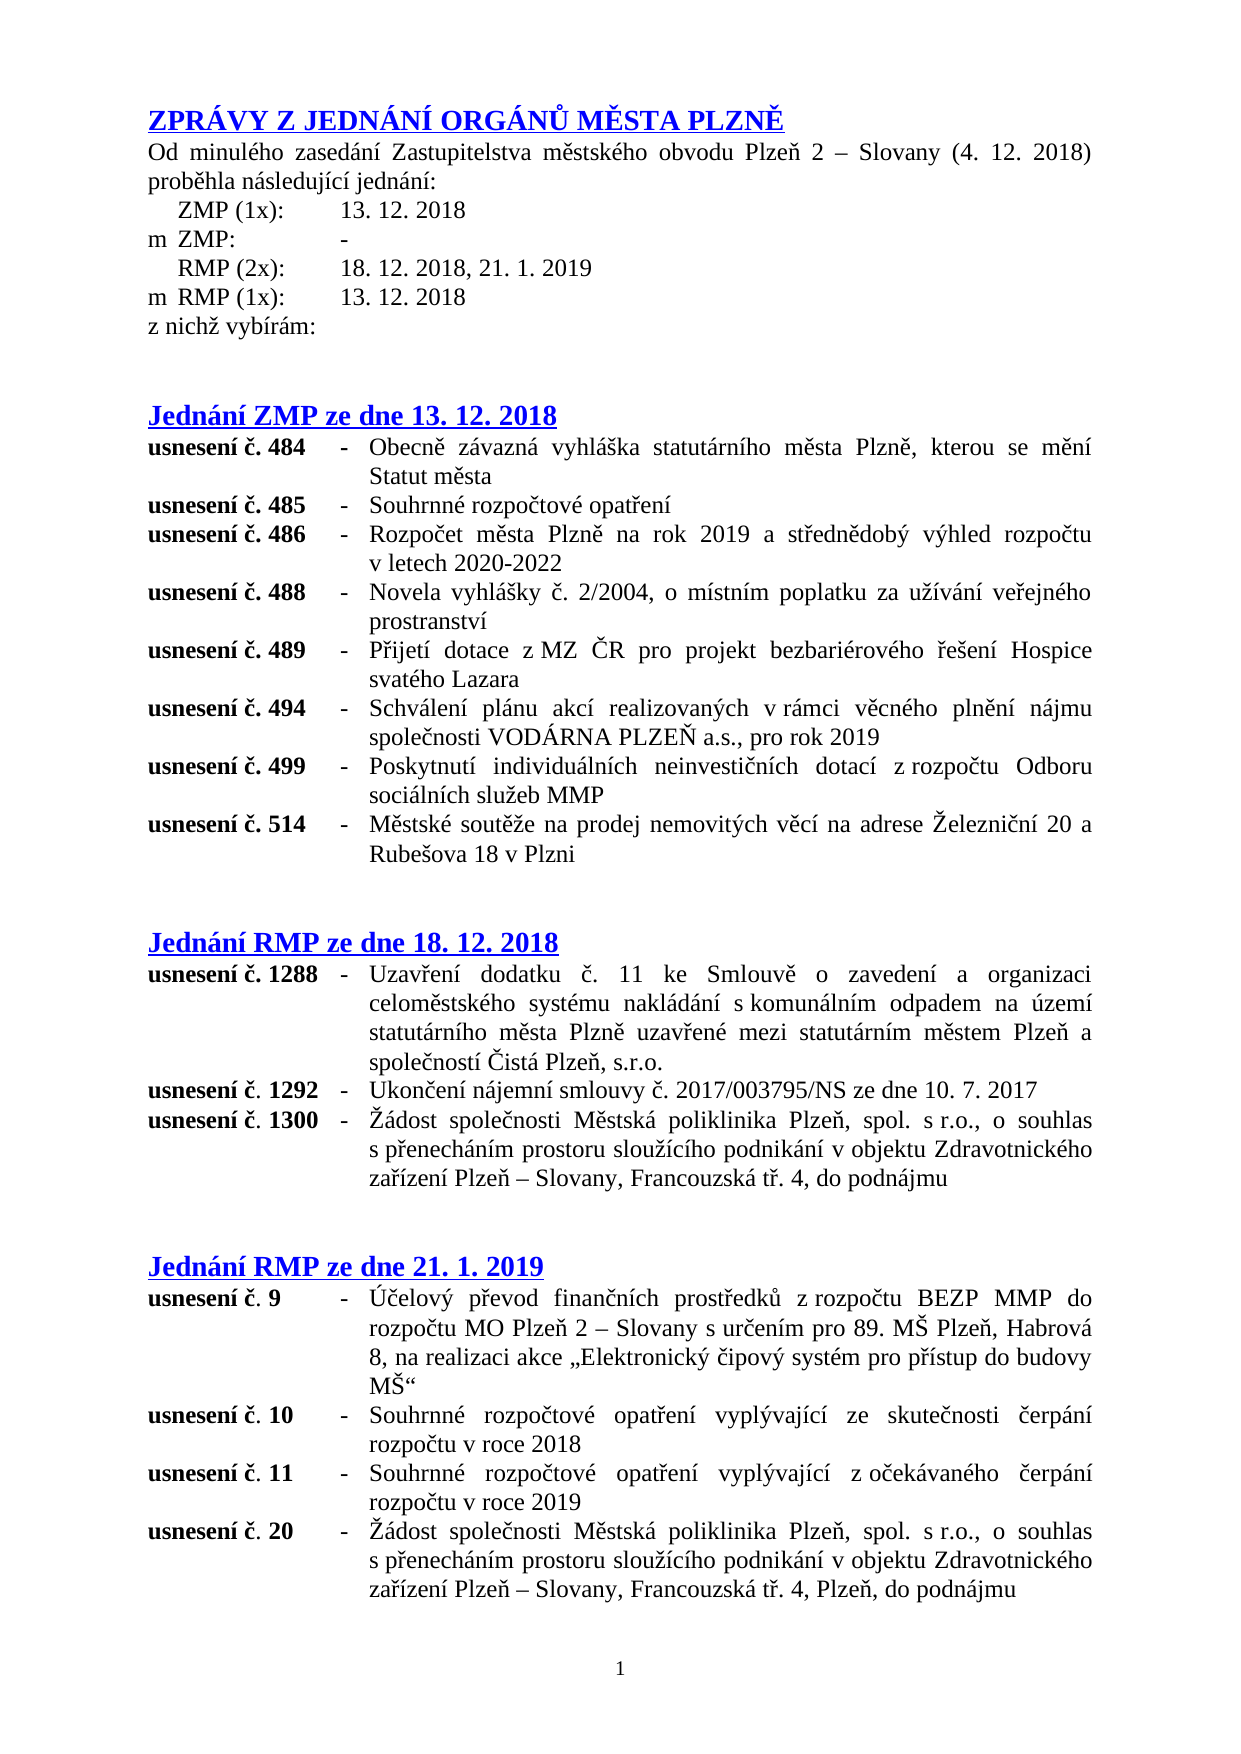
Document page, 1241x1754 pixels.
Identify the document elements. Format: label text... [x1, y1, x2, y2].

subtitle Jednání ZMP ze dne 13. 12. 2018 [148, 398, 1092, 432]
text usnesení č. 489 - Přijetí dotace z MZ ČR pro projekt bezbariérového řešení Hospice svatého Lazara [148, 635, 1092, 693]
text usnesení č. 1292 - Ukončení nájemní smlouvy č. 2017/003795/NS ze dne 10. 7. 2017 [148, 1075, 1092, 1104]
text usnesení č. 488 - Novela vyhlášky č. 2/2004, o místním poplatku za užívání veřejného prostranství [148, 577, 1092, 635]
text usnesení č. 486 - Rozpočet města Plzně na rok 2019 a střednědobý výhled rozpočtu v letech 2020-2022 [148, 519, 1092, 577]
text usnesení č. 484 - Obecně závazná vyhláška statutárního města Plzně, kterou se mění Statut města [148, 432, 1092, 490]
text usnesení č. 11 - Souhrnné rozpočtové opatření vyplývající z očekávaného čerpání rozpočtu v roce 2019 [148, 1458, 1092, 1516]
text usnesení č. 514 - Městské soutěže na prodej nemovitých věcí na adrese Železniční 20 a Rubešova 18 v Plzni [148, 809, 1092, 867]
text z nichž vybírám: [148, 311, 1092, 340]
text usnesení č. 494 - Schválení plánu akcí realizovaných v rámci věcného plnění nájmu společnosti VODÁRNA PLZEŇ a.s., pro rok 2019 [148, 693, 1092, 751]
text RMP (2x): 18. 12. 2018, 21. 1. 2019 [148, 253, 1092, 282]
text usnesení č. 1300 - Žádost společnosti Městská poliklinika Plzeň, spol. s r.o., o souhlas s přenecháním prostoru sloužícího podnikání v objektu Zdravotnického zařízení Plzeň – Slovany, Francouzská tř. 4, do podnájmu [148, 1104, 1092, 1192]
subtitle Jednání RMP ze dne 18. 12. 2018 [148, 926, 1092, 959]
text usnesení č. 20 - Žádost společnosti Městská poliklinika Plzeň, spol. s r.o., o souhlas s přenecháním prostoru sloužícího podnikání v objektu Zdravotnického zařízení Plzeň – Slovany, Francouzská tř. 4, Plzeň, do podnájmu [148, 1516, 1092, 1603]
text usnesení č. 9 - Účelový převod finančních prostředků z rozpočtu BEZP MMP do rozpočtu MO Plzeň 2 – Slovany s určením pro 89. MŠ Plzeň, Habrová 8, na realizaci akce „Elektronický čipový systém pro přístup do budovy MŠ“ [148, 1283, 1092, 1399]
text usnesení č. 499 - Poskytnutí individuálních neinvestičních dotací z rozpočtu Odboru sociálních služeb MMP [148, 751, 1092, 809]
text usnesení č. 1288 - Uzavření dodatku č. 11 ke Smlouvě o zavedení a organizaci celoměstského systému nakládání s komunálním odpadem na území statutárního města Plzně uzavřené mezi statutárním městem Plzeň a společností Čistá Plzeň, s.r.o. [148, 959, 1092, 1075]
text usnesení č. 485 - Souhrnné rozpočtové opatření [148, 490, 1092, 519]
text ZMP (1x): 13. 12. 2018 [148, 194, 1092, 224]
subtitle Jednání RMP ze dne 21. 1. 2019 [148, 1250, 1092, 1283]
text Od minulého zasedání Zastupitelstva městského obvodu Plzeň 2 – Slovany (4. 12. 2018) proběhla následující jednání: [148, 136, 1092, 194]
text m ZMP: - [148, 224, 1092, 253]
text m RMP (1x): 13. 12. 2018 [148, 282, 1092, 311]
subtitle ZPRÁVY Z JEDNÁNÍ ORGÁNŮ MĚSTA PLZNĚ [148, 103, 1092, 136]
text usnesení č. 10 - Souhrnné rozpočtové opatření vyplývající ze skutečnosti čerpání rozpočtu v roce 2018 [148, 1399, 1092, 1458]
